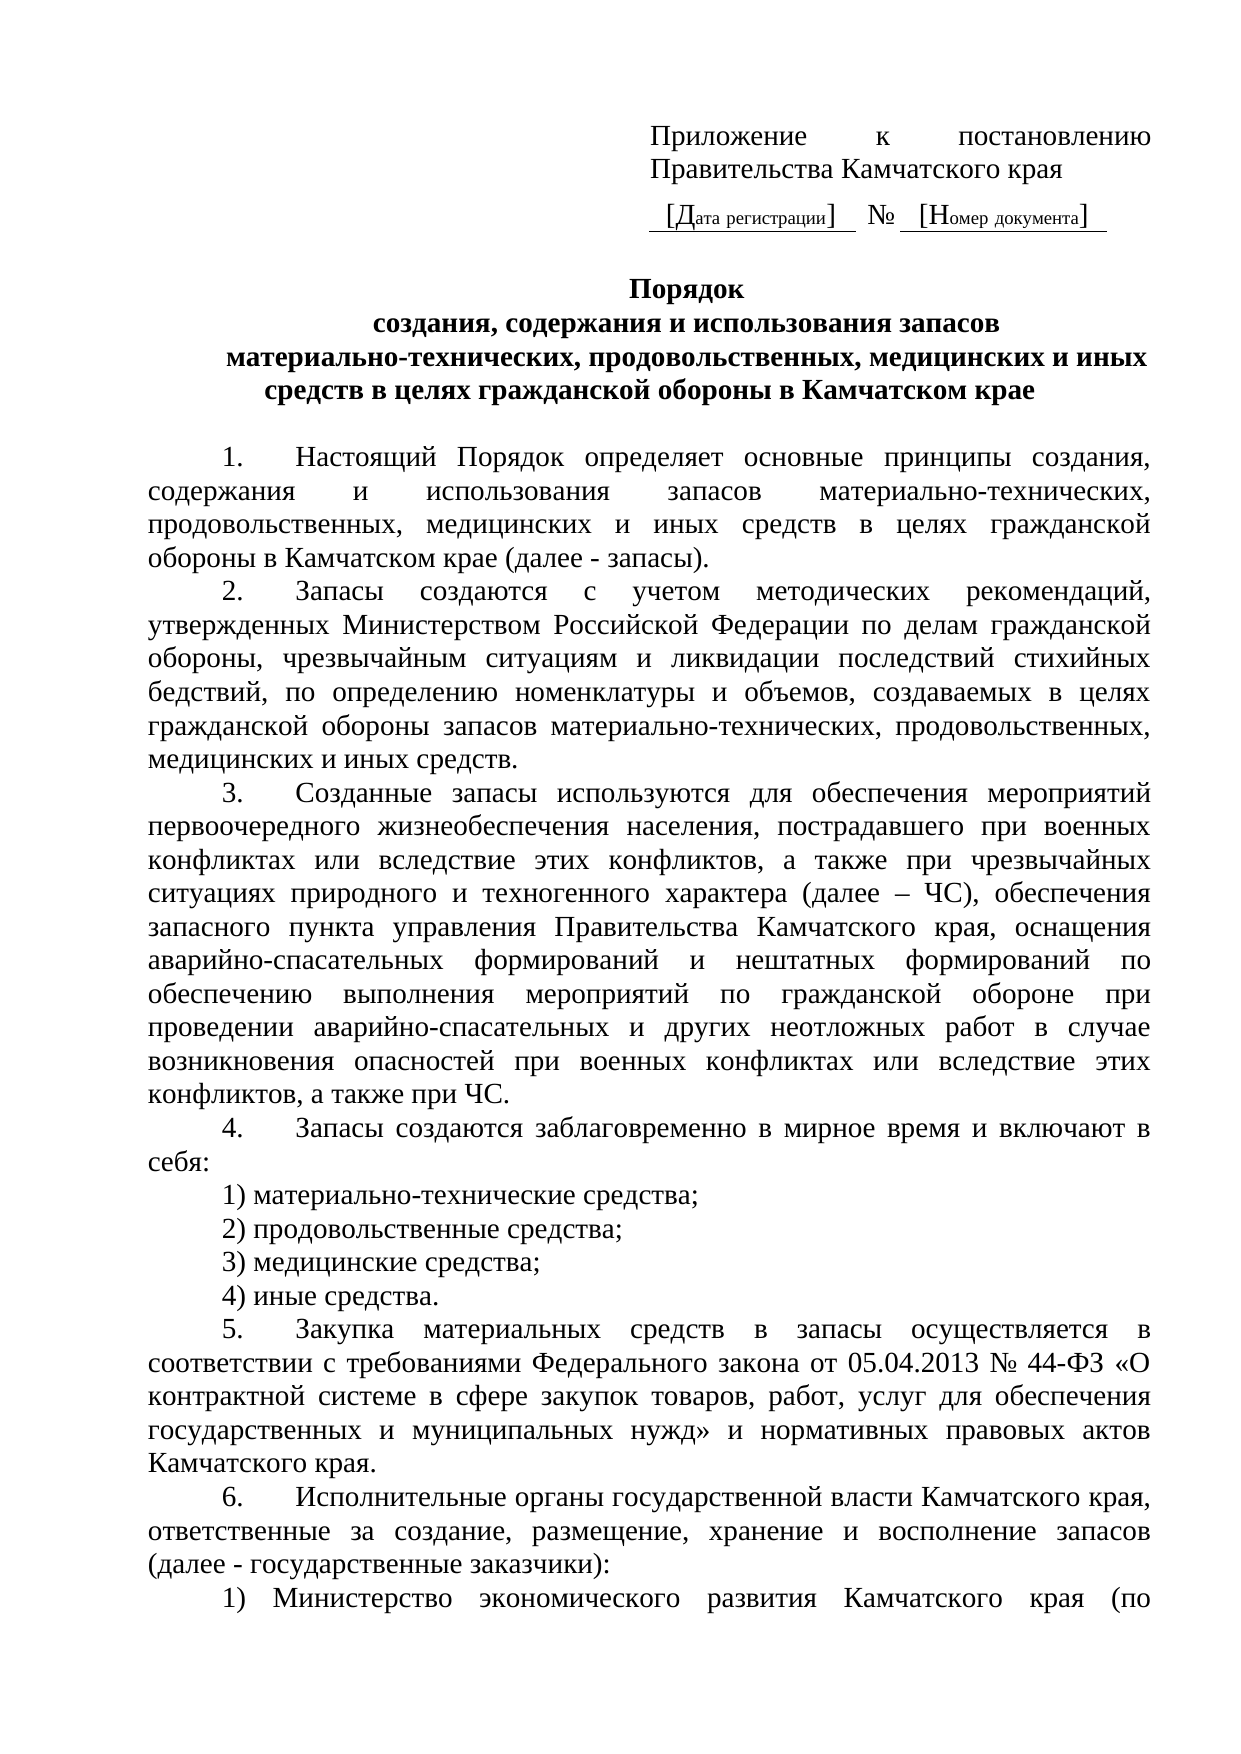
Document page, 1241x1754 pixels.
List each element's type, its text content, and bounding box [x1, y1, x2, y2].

list Запасы создаются заблаговременно в мирное время и включают в себя: [148, 1110, 1152, 1177]
text 4) иные средства. [148, 1278, 1152, 1311]
list Запасы создаются с учетом методических рекомендаций, утвержденных Министерством Российской Федерации по делам гражданской обороны, чрезвычайным ситуациям и ликвидации последствий стихийных бедствий, по определению номенклатуры и объемов, создаваемых в целях гражданской обороны запасов материально-технических, продовольственных, медицинских и иных средств. [148, 573, 1152, 775]
text создания, содержания и использования запасов [148, 305, 1152, 339]
text 3) медицинские средства; [148, 1244, 1152, 1278]
table_header [Номер документа] [900, 197, 1107, 231]
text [148, 1580, 1152, 1613]
text 1) материально-технические средства; [148, 1177, 1152, 1211]
text 2) продовольственные средства; [148, 1211, 1152, 1244]
list Исполнительные органы государственной власти Камчатского края, ответственные за создание, размещение, хранение и восполнение запасов (далее - государственные заказчики): [148, 1479, 1152, 1580]
list Закупка материальных средств в запасы осуществляется в соответствии с требованиями Федерального закона от 05.04.2013 № 44-ФЗ «О контрактной системе в сфере закупок товаров, работ, услуг для обеспечения государственных и муниципальных нужд» и нормативных правовых актов Камчатского края. [148, 1311, 1152, 1479]
table_header [Дата регистрации] [649, 197, 856, 231]
text Порядок [148, 272, 1152, 305]
list Настоящий Порядок определяет основные принципы создания, содержания и использования запасов материально-технических, продовольственных, медицинских и иных средств в целях гражданской обороны в Камчатском крае (далее - запасы). [148, 439, 1152, 573]
list Созданные запасы используются для обеспечения мероприятий первоочередного жизнеобеспечения населения, пострадавшего при военных конфликтах или вследствие этих конфликтов, а также при чрезвычайных ситуациях природного и техногенного характера (далее – ЧС), обеспечения запасного пункта управления Правительства Камчатского края, оснащения аварийно-спасательных формирований и нештатных формирований по обеспечению выполнения мероприятий по гражданской обороне при проведении аварийно-спасательных и других неотложных работ в случае возникновения опасностей при военных конфликтах или вследствие этих конфликтов, а также при ЧС. [148, 775, 1152, 1110]
text материально-технических, продовольственных, медицинских и иных средств в целях гражданской обороны в Камчатском крае [148, 339, 1152, 406]
table_header № [856, 197, 900, 231]
text Приложение к постановлению Правительства Камчатского края [650, 118, 1152, 185]
